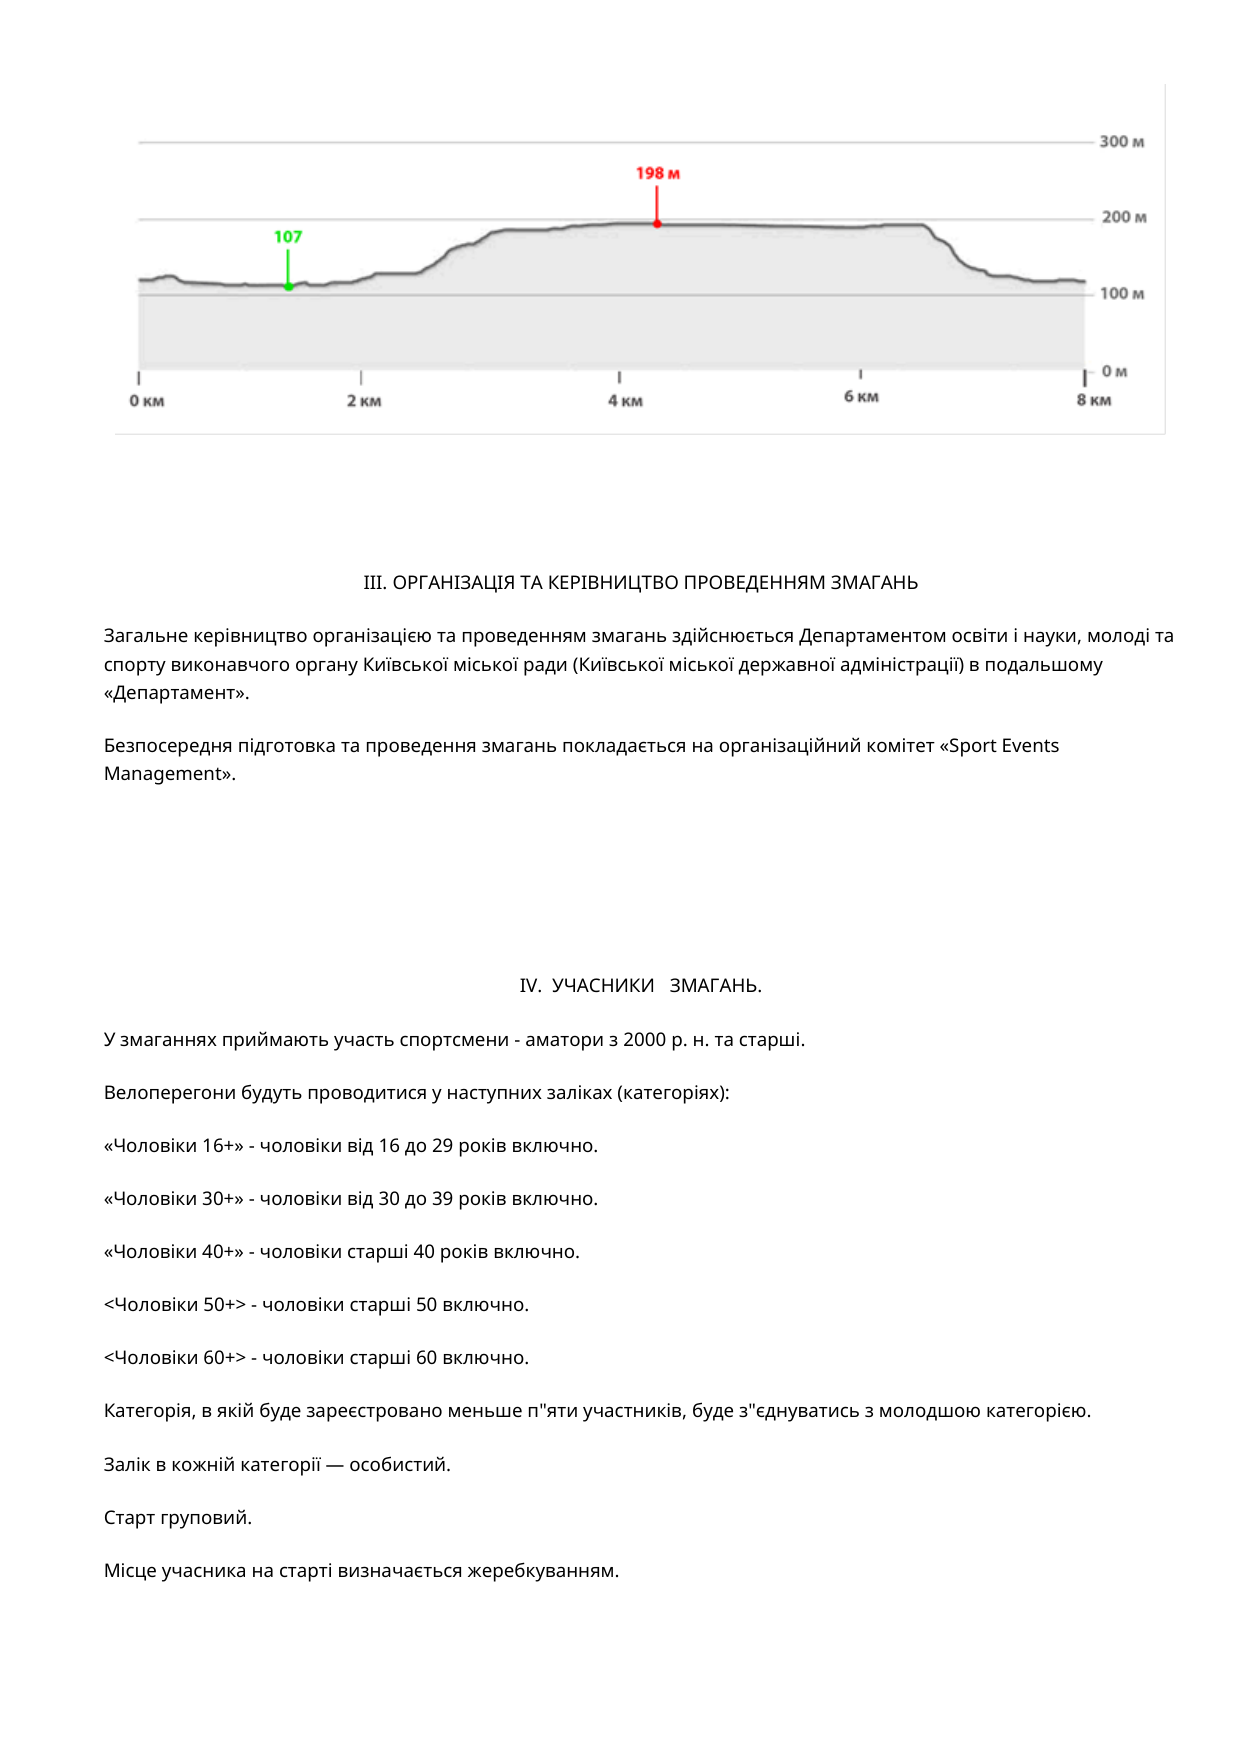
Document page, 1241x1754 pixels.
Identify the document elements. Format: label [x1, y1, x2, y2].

picture [115, 84, 1167, 436]
table_header [104, 59, 1178, 1608]
